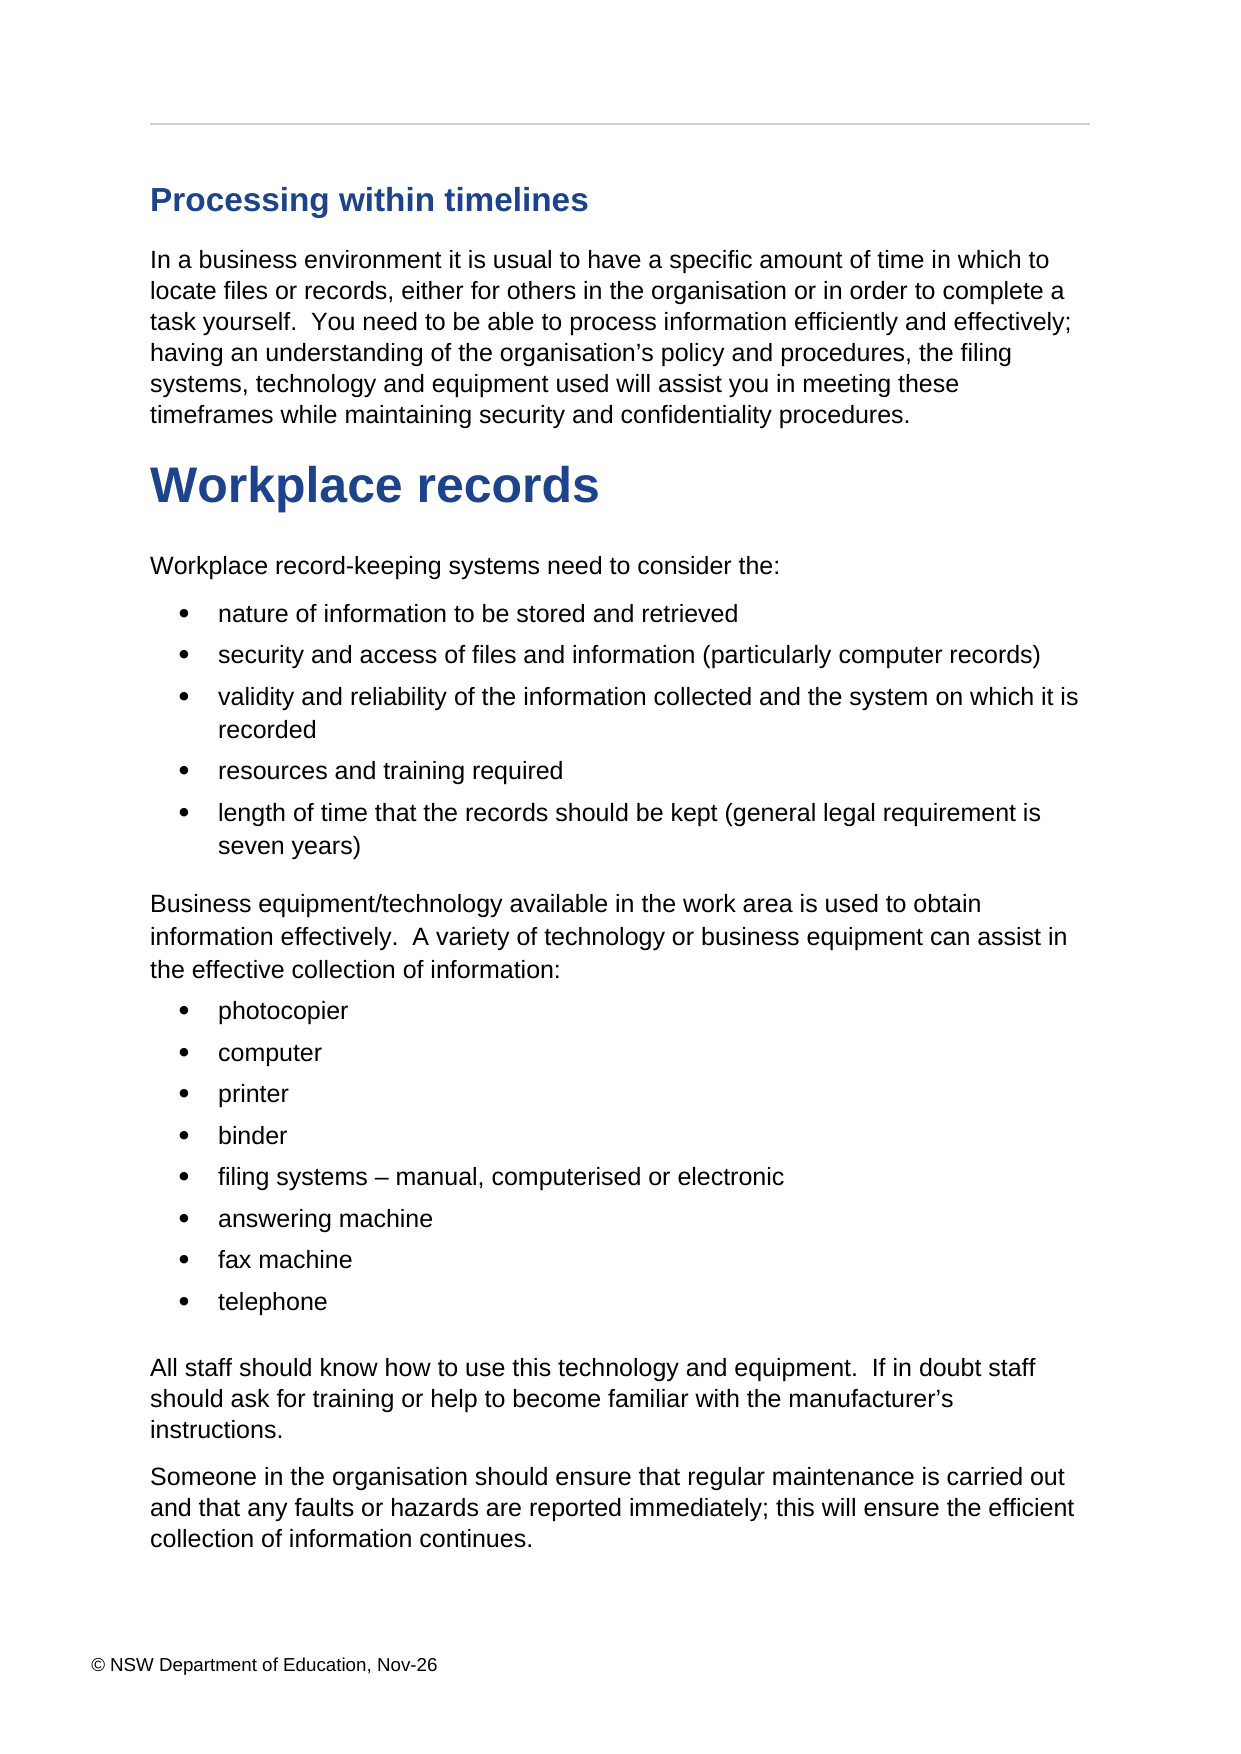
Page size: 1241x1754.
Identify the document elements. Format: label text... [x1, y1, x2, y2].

list computer [179, 1038, 1090, 1067]
list telephone [179, 1286, 1090, 1348]
list resources and training required [179, 756, 1090, 785]
list length of time that the records should be kept (general legal requirement is seven years) [179, 798, 1090, 859]
list answering machine [179, 1203, 1090, 1232]
list fax machine [179, 1245, 1090, 1274]
subtitle Processing within timelines [150, 180, 1090, 218]
subtitle Workplace records [150, 456, 1090, 513]
text Business equipment/technology available in the work area is used to obtain information effectively. A variety of technology or business equipment can assist in the effective collection of information: [150, 889, 1090, 984]
text All staff should know how to use this technology and equipment. If in doubt staff should ask for training or help to become familiar with the manufacturer’s instructions. [150, 1353, 1090, 1443]
text In a business environment it is usual to have a specific amount of time in which to locate files or records, either for others in the organisation or in order to complete a task yourself. You need to be able to process information efficiently and effectively; having an understanding of the organisation’s policy and procedures, the filing systems, technology and equipment used will assist you in meeting these timeframes while maintaining security and confidentiality procedures. [150, 245, 1090, 429]
list binder [179, 1121, 1090, 1149]
list security and access of files and information (particularly computer records) [179, 640, 1090, 669]
text Workplace record-keeping systems need to consider the: [150, 551, 1090, 580]
list photocopier [179, 996, 1090, 1025]
list validity and reliability of the information collected and the system on which it is recorded [179, 682, 1090, 744]
list printer [179, 1079, 1090, 1108]
list filing systems – manual, computerised or electronic [179, 1162, 1090, 1191]
list nature of information to be stored and retrieved [179, 599, 1090, 628]
text Someone in the organisation should ensure that regular maintenance is carried out and that any faults or hazards are reported immediately; this will ensure the efficient collection of information continues. [150, 1462, 1090, 1553]
